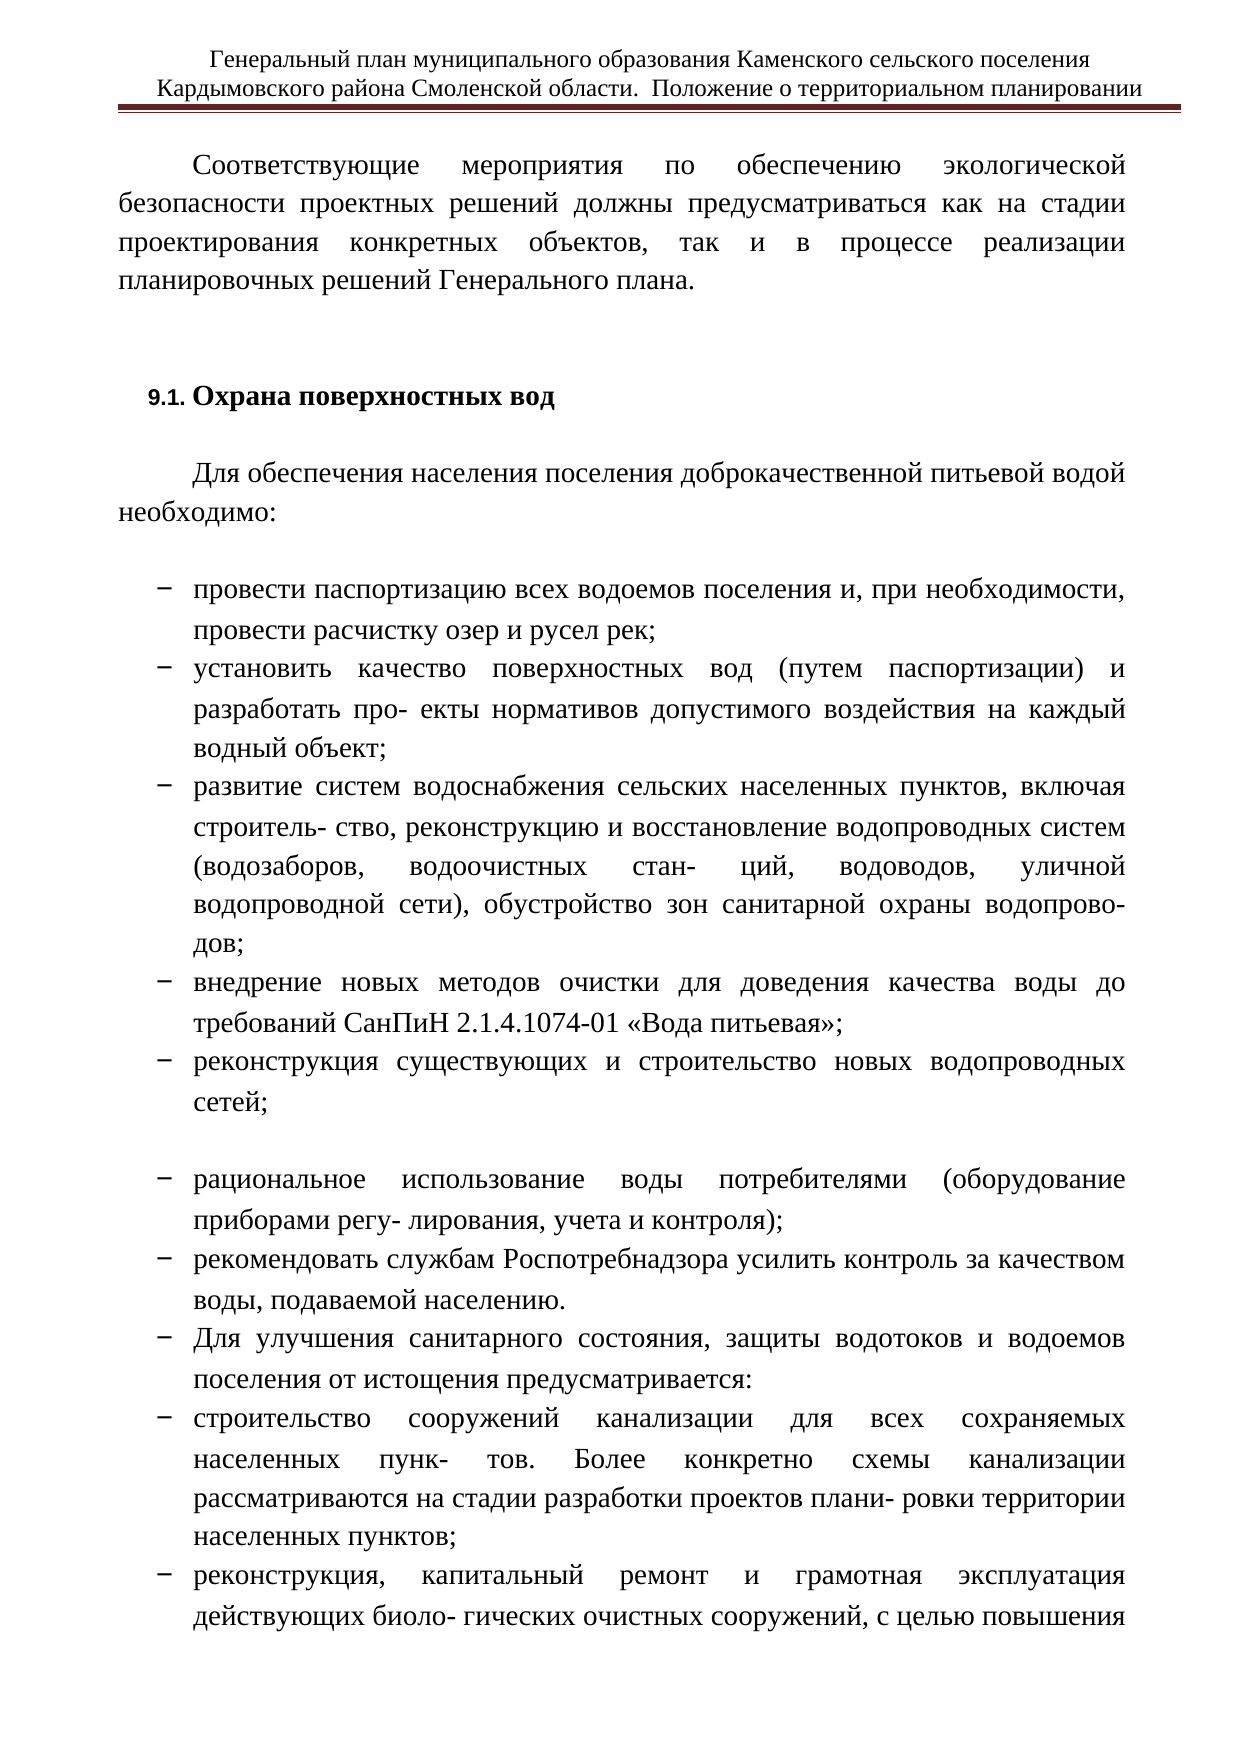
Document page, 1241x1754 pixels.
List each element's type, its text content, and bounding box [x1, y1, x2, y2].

text Для обеспечения населения поселения доброкачественной питьевой водой необходимо: [118, 455, 1126, 527]
list внедрение новых методов очистки для доведения качества воды до требований СанПиН 2.1.4.1074-01 «Вода питьевая»; [156, 964, 1126, 1038]
list Охрана поверхностных вод [148, 378, 1126, 412]
list рекомендовать службам Роспотребнадзора усилить контроль за качеством воды, подаваемой населению. [156, 1241, 1126, 1316]
list строительство сооружений канализации для всех сохраняемых населенных пунк- тов. Более конкретно схемы канализации рассматриваются на стадии разработки проектов плани- ровки территории населенных пунктов; [156, 1400, 1126, 1552]
list реконструкция существующих и строительство новых водопроводных сетей; [156, 1043, 1126, 1118]
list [156, 1557, 1126, 1631]
list установить качество поверхностных вод (путем паспортизации) и разработать про- екты нормативов допустимого воздействия на каждый водный объект; [156, 650, 1126, 763]
list Для улучшения санитарного состояния, защиты водотоков и водоемов поселения от истощения предусматривается: [156, 1321, 1126, 1395]
text Соответствующие мероприятия по обеспечению экологической безопасности проектных решений должны предусматриваться как на стадии проектирования конкретных объектов, так и в процессе реализации планировочных решений Генерального плана. [118, 147, 1126, 296]
list развитие систем водоснабжения сельских населенных пунктов, включая строитель- ство, реконструкцию и восстановление водопроводных систем (водозаборов, водоочистных стан- ций, водоводов, уличной водопроводной сети), обустройство зон санитарной охраны водопрово- дов; [156, 768, 1126, 959]
list рациональное использование воды потребителями (оборудование приборами регу- лирования, учета и контроля); [156, 1161, 1126, 1236]
list провести паспортизацию всех водоемов поселения и, при необходимости, провести расчистку озер и русел рек; [156, 571, 1126, 645]
